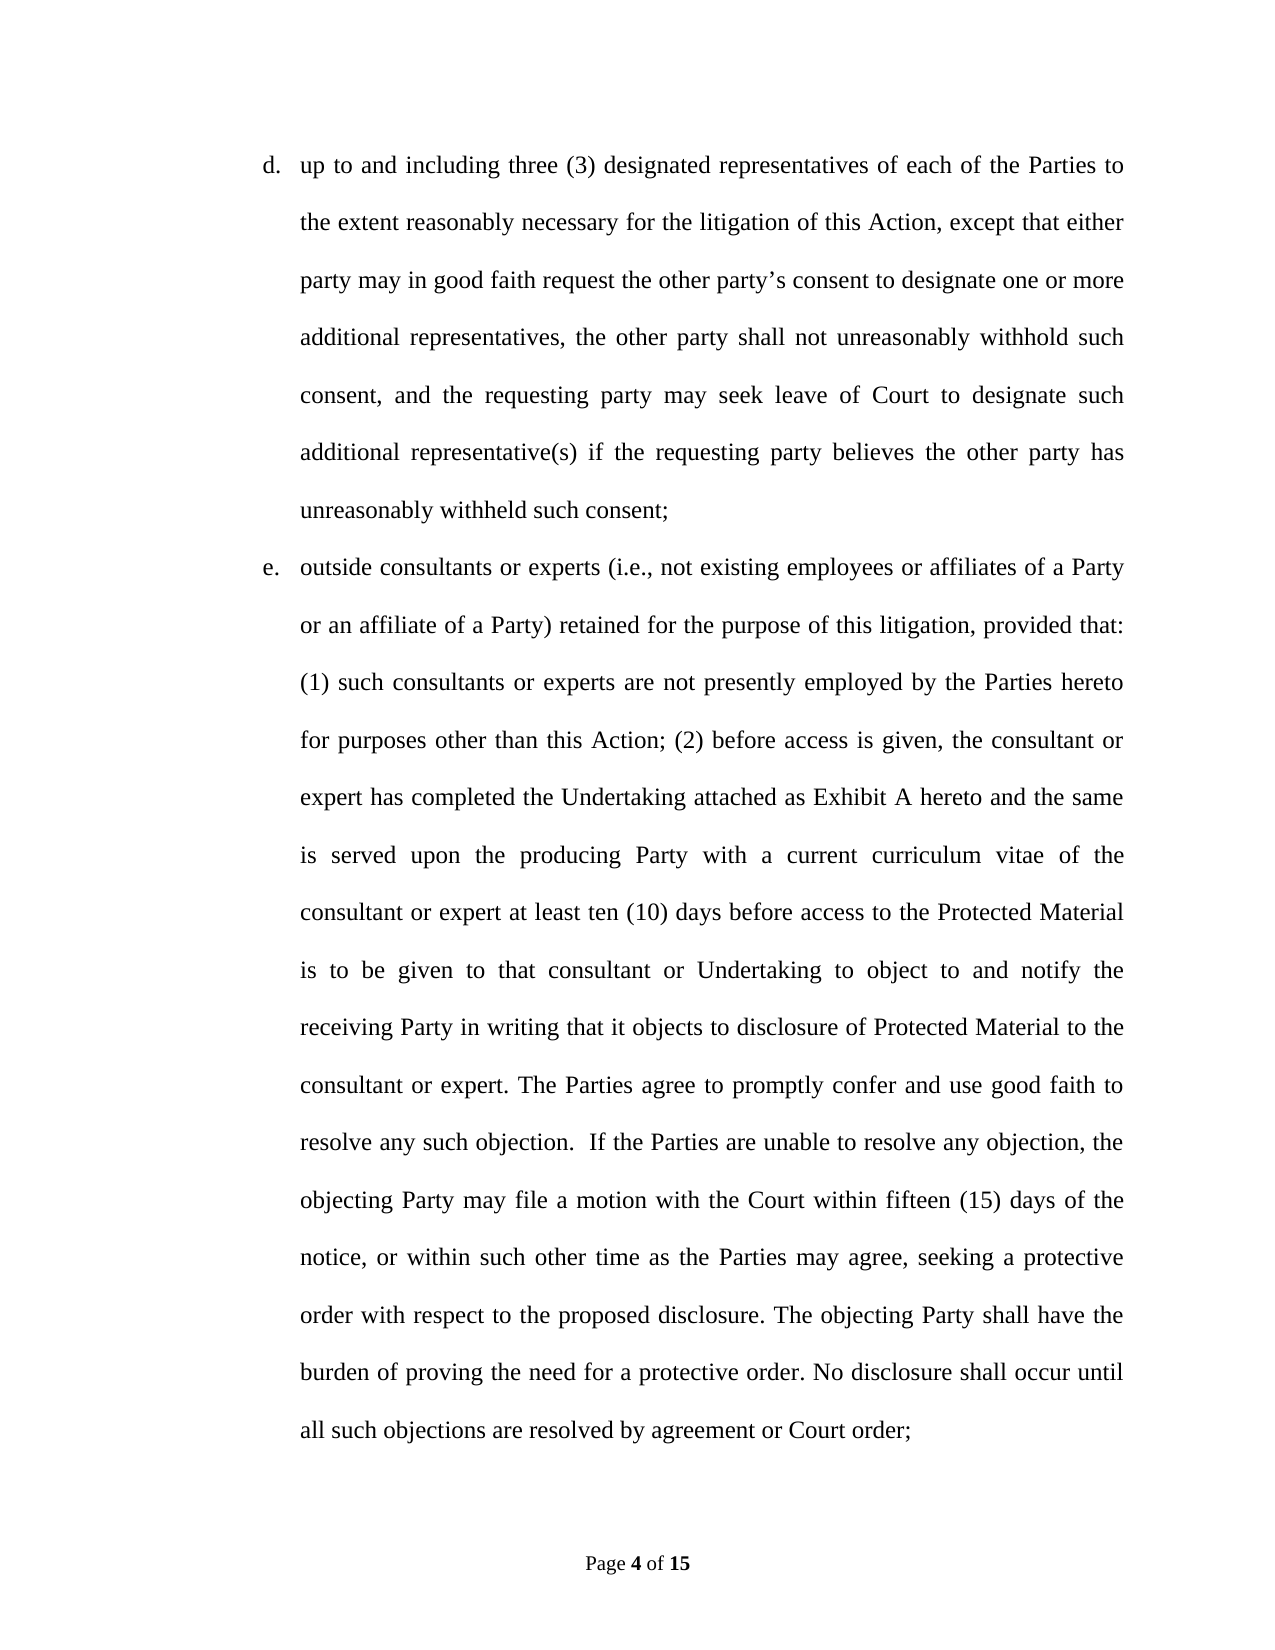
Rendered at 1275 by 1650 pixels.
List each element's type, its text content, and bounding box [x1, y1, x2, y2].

list outside consultants or experts (i.e., not existing employees or affiliates of a Party or an affiliate of a Party) retained for the purpose of this litigation, provided that: (1) such consultants or experts are not presently employed by the Parties hereto for purposes other than this Action; (2) before access is given, the consultant or expert has completed the Undertaking attached as Exhibit A hereto and the same is served upon the producing Party with a current curriculum vitae of the consultant or expert at least ten (10) days before access to the Protected Material is to be given to that consultant or Undertaking to object to and notify the receiving Party in writing that it objects to disclosure of Protected Material to the consultant or expert. The Parties agree to promptly confer and use good faith to resolve any such objection. If the Parties are unable to resolve any objection, the objecting Party may file a motion with the Court within fifteen (15) days of the notice, or within such other time as the Parties may agree, seeking a protective order with respect to the proposed disclosure. The objecting Party shall have the burden of proving the need for a protective order. No disclosure shall occur until all such objections are resolved by agreement or Court order; [262, 552, 1125, 1444]
list up to and including three (3) designated representatives of each of the Parties to the extent reasonably necessary for the litigation of this Action, except that either party may in good faith request the other party’s consent to designate one or more additional representatives, the other party shall not unreasonably withhold such consent, and the requesting party may seek leave of Court to designate such additional representative(s) if the requesting party believes the other party has unreasonably withheld such consent; [262, 150, 1125, 524]
